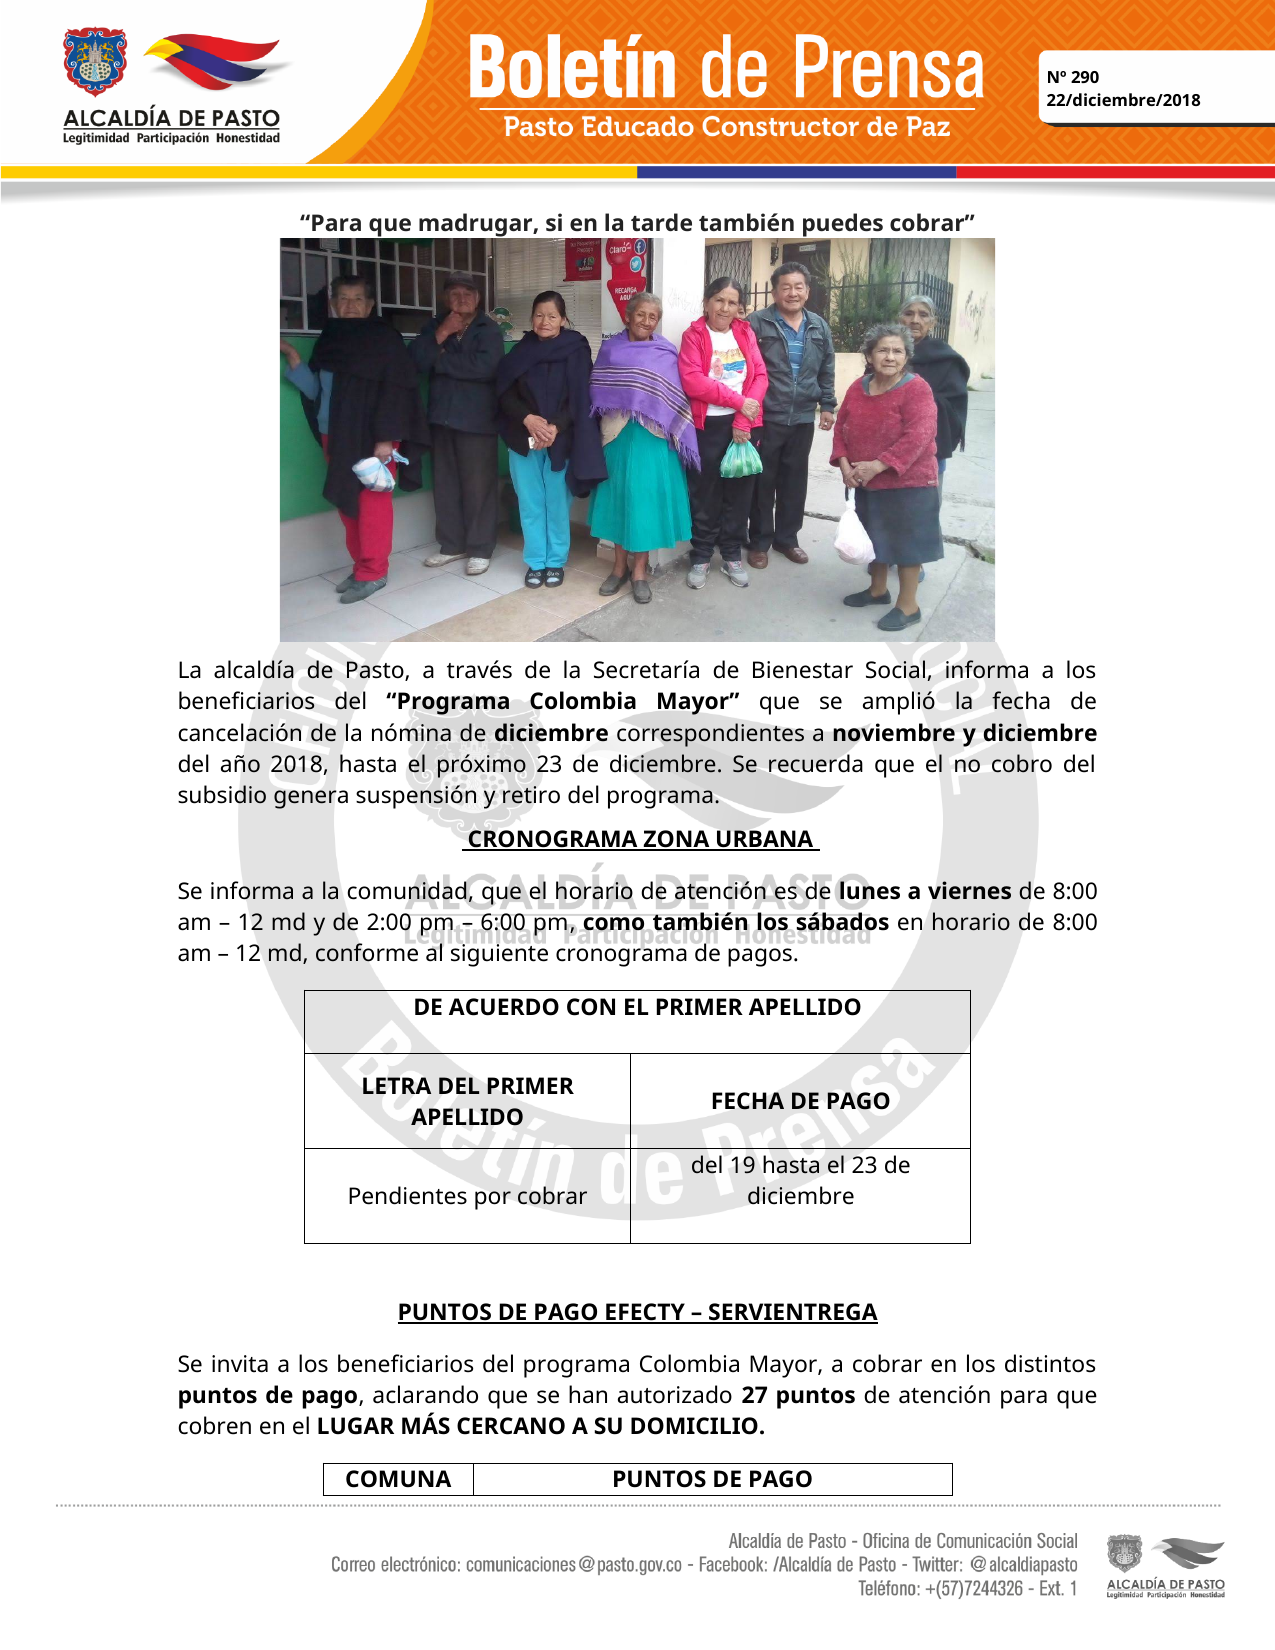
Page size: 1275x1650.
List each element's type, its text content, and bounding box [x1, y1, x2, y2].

table_cell Pendientes por cobrar [305, 1149, 630, 1243]
text PUNTOS DE PAGO EFECTY – SERVIENTREGA [177, 1296, 1098, 1327]
table_header COMUNA [324, 1464, 473, 1495]
text Se informa a la comunidad, que el horario de atención es de lunes a viernes de 8:00 am – 12 md y de 2:00 pm – 6:00 pm, como también los sábados en horario de 8:00 am – 12 md, conforme al siguiente cronograma de pagos. [177, 875, 1098, 969]
picture [0, 0, 1275, 1645]
text La alcaldía de Pasto, a través de la Secretaría de Bienestar Social, informa a los beneficiarios del “Programa Colombia Mayor” que se amplió la fecha de cancelación de la nómina de diciembre correspondientes a noviembre y diciembre del año 2018, hasta el próximo 23 de diciembre. Se recuerda que el no cobro del subsidio genera suspensión y retiro del programa. [177, 654, 1098, 810]
text “Para que madrugar, si en la tarde también puedes cobrar” [177, 207, 1098, 642]
table_header DE ACUERDO CON EL PRIMER APELLIDO [305, 991, 970, 1053]
text CRONOGRAMA ZONA URBANA [177, 823, 1098, 854]
table_cell FECHA DE PAGO [631, 1054, 970, 1148]
table_header PUNTOS DE PAGO [474, 1464, 952, 1495]
table_cell del 19 hasta el 23 de diciembre [631, 1149, 970, 1243]
text Se invita a los beneficiarios del programa Colombia Mayor, a cobrar en los distintos puntos de pago, aclarando que se han autorizado 27 puntos de atención para que cobren en el LUGAR MÁS CERCANO A SU DOMICILIO. [177, 1348, 1098, 1442]
table_cell LETRA DEL PRIMER APELLIDO [305, 1054, 630, 1148]
